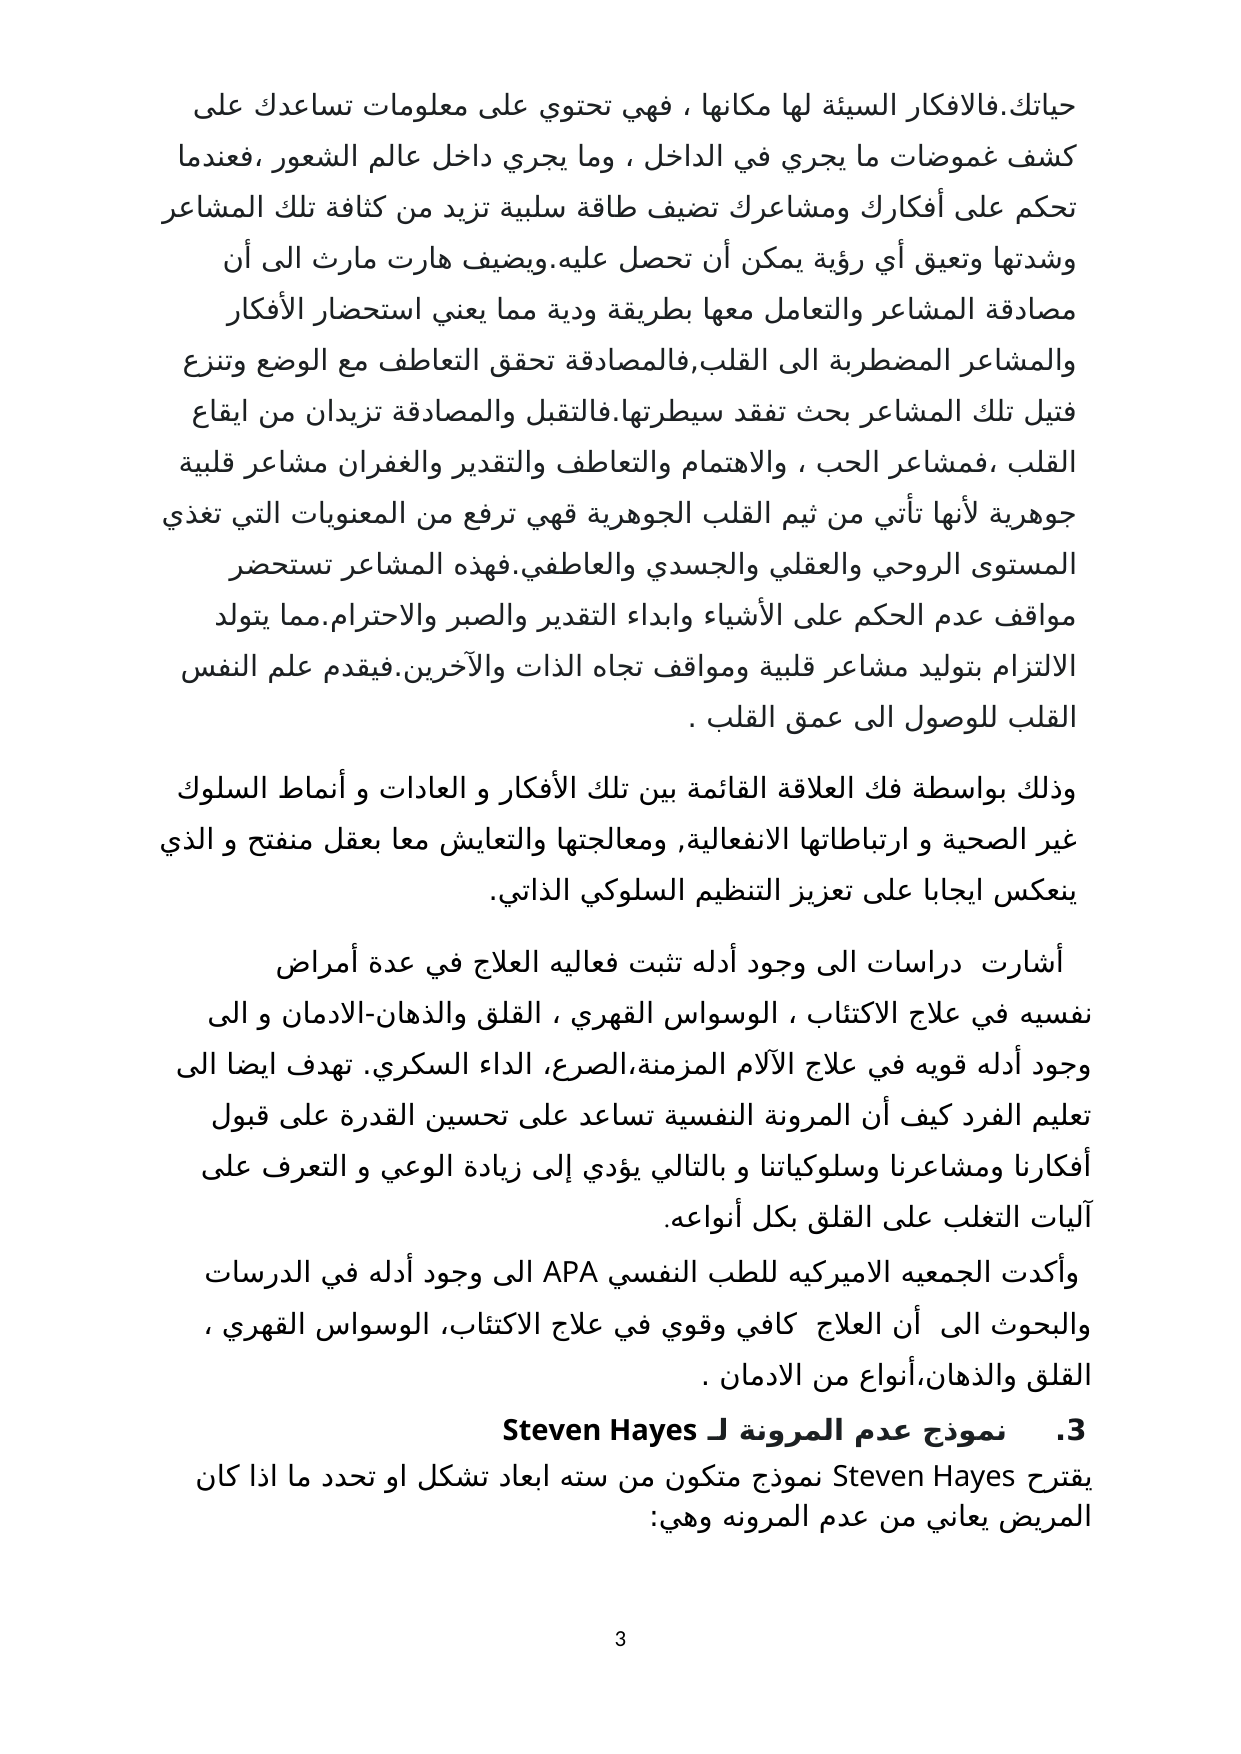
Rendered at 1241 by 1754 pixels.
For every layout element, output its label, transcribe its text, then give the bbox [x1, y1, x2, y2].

text أشارت دراسات الى وجود أدله تثبت فعاليه العلاج في عدة أمراض نفسيه في علاج الاكتئاب ، الوسواس القهري ، القلق والذهان-الادمان و الى وجود أدله قويه في علاج الآلام المزمنة،الصرع، الداء السكري. تهدف ايضا الى تعليم الفرد كيف أن المرونة النفسية تساعد على تحسين القدرة على قبول أفكارنا ومشاعرنا وسلوكياتنا و بالتالي يؤدي إلى زيادة الوعي و التعرف على آليات التغلب على القلق بكل أنواعه. [148, 945, 1093, 1234]
text وأكدت الجمعيه الاميركيه للطب النفسي APA الى وجود أدله في الدرسات والبحوث الى أن العلاج كافي وقوي في علاج الاكتئاب، الوسواس القهري ، القلق والذهان،أنواع من الادمان . [148, 1251, 1093, 1392]
text وذلك بواسطة فك العلاقة القائمة بين تلك الأفكار و العادات و أنماط السلوك غير الصحية و ارتباطاتها الانفعالية, ومعالجتها والتعايش معا بعقل منفتح و الذي ينعكس ايجابا على تعزيز التنظيم السلوكي الذاتي. [148, 772, 1078, 907]
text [148, 89, 1078, 734]
text يقترح Steven Hayes نموذج متكون من سته ابعاد تشكل او تحدد ما اذا كان المريض يعاني من عدم المرونه وهي: [148, 1455, 1093, 1534]
list نموذج عدم المرونة لـ Steven Hayes [148, 1409, 1055, 1449]
